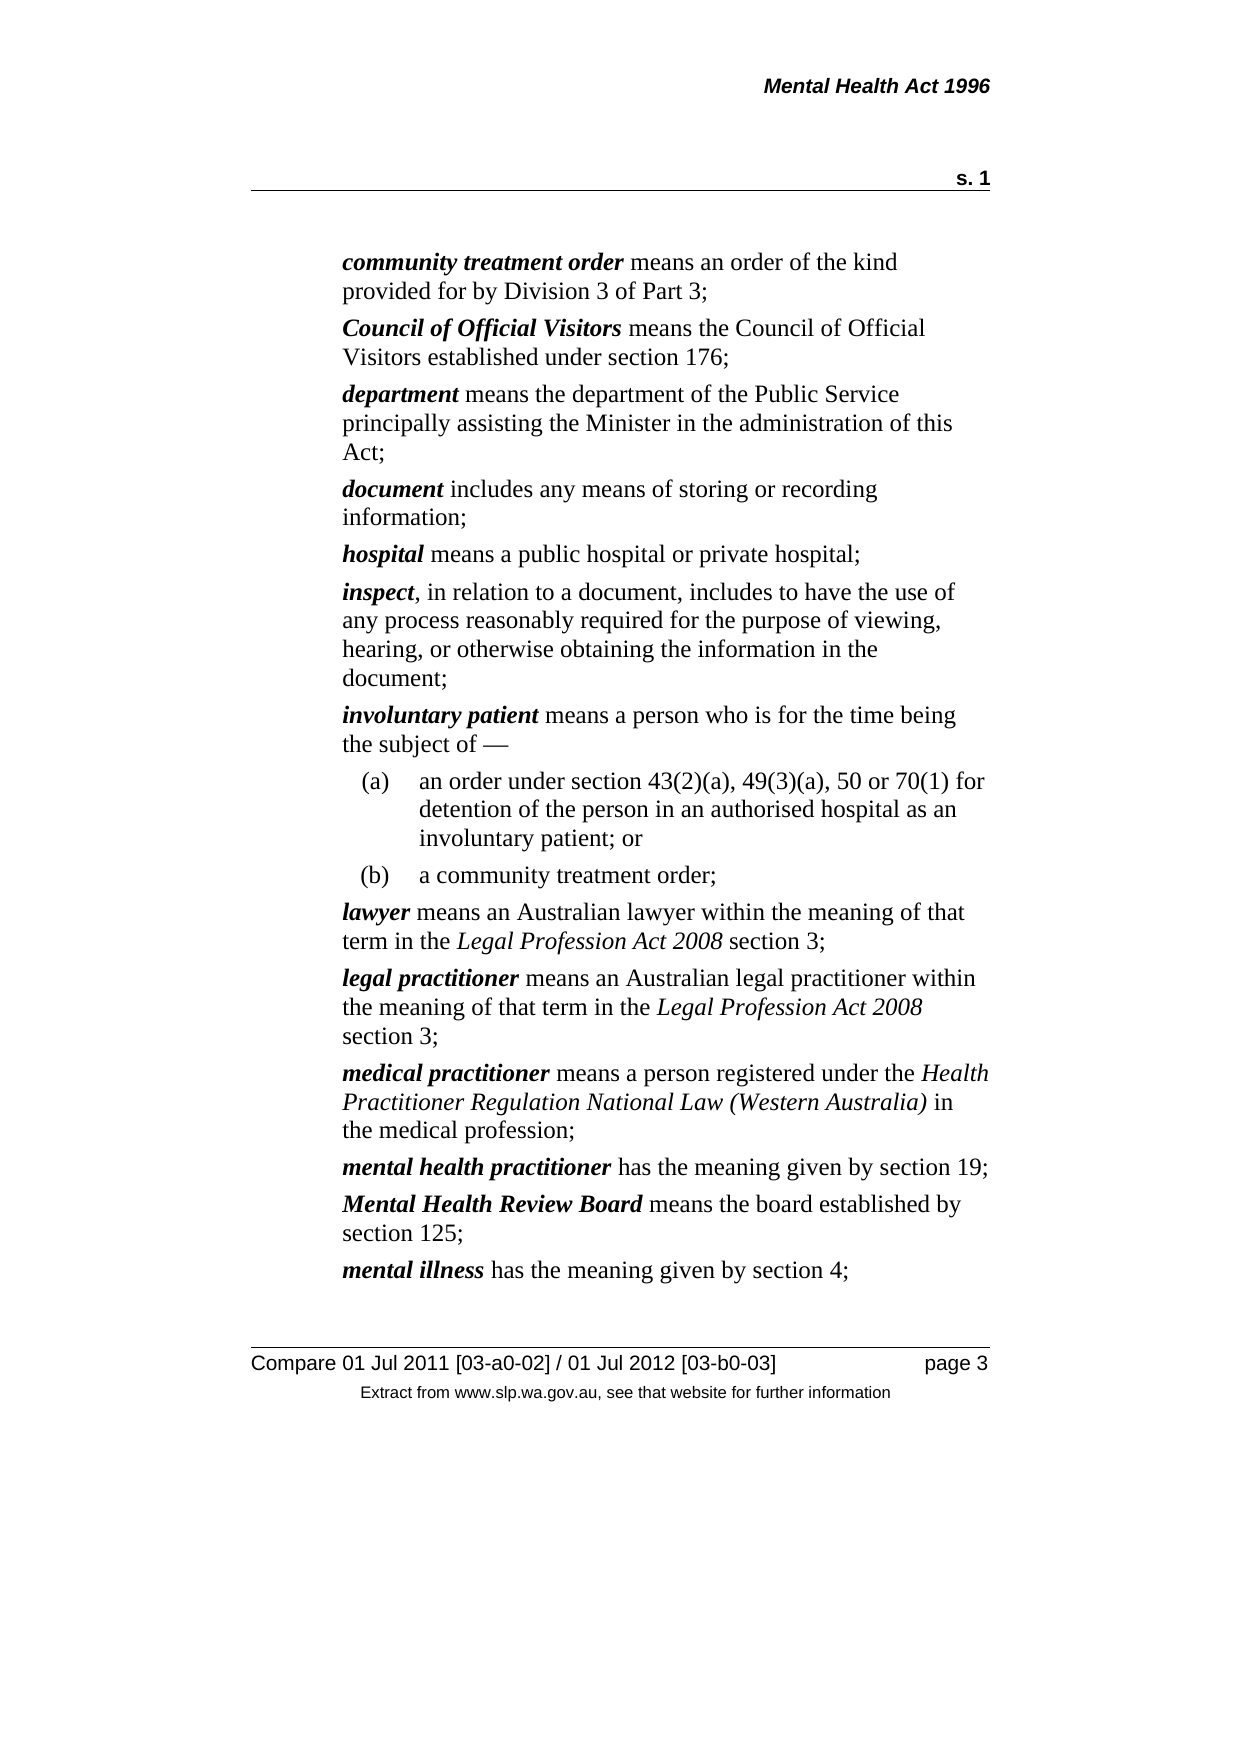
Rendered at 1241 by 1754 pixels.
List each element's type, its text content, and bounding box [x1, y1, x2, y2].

text (a) an order under section 43(2)(a), 49(3)(a), 50 or 70(1) for detention of the person in an authorised hospital as an involuntary patient; or [251, 766, 990, 852]
text Mental Health Review Board means the board established by section 125; [251, 1189, 990, 1247]
text community treatment order means an order of the kind provided for by Division 3 of Part 3; [251, 247, 990, 305]
text mental illness has the meaning given by section 4; [251, 1255, 990, 1284]
text document includes any means of storing or recording information; [251, 474, 990, 531]
text involuntary patient means a person who is for the time being the subject of — [251, 700, 990, 757]
text (b) a community treatment order; [251, 860, 990, 889]
text lawyer means an Australian lawyer within the meaning of that term in the Legal Profession Act 2008 section 3; [251, 897, 990, 955]
text department means the department of the Public Service principally assisting the Minister in the administration of this Act; [251, 379, 990, 465]
text Council of Official Visitors means the Council of Official Visitors established under section 176; [251, 313, 990, 371]
text inspect, in relation to a document, includes to have the use of any process reasonably required for the purpose of viewing, hearing, or otherwise obtaining the information in the document; [251, 577, 990, 692]
text mental health practitioner has the meaning given by section 19; [251, 1152, 990, 1181]
text medical practitioner means a person registered under the Health Practitioner Regulation National Law () in the medical profession; [251, 1058, 990, 1144]
text hospital means a public hospital or private hospital; [251, 539, 990, 568]
text legal practitioner means an Australian legal practitioner within the meaning of that term in the Legal Profession Act 2008 section 3; [251, 963, 990, 1049]
